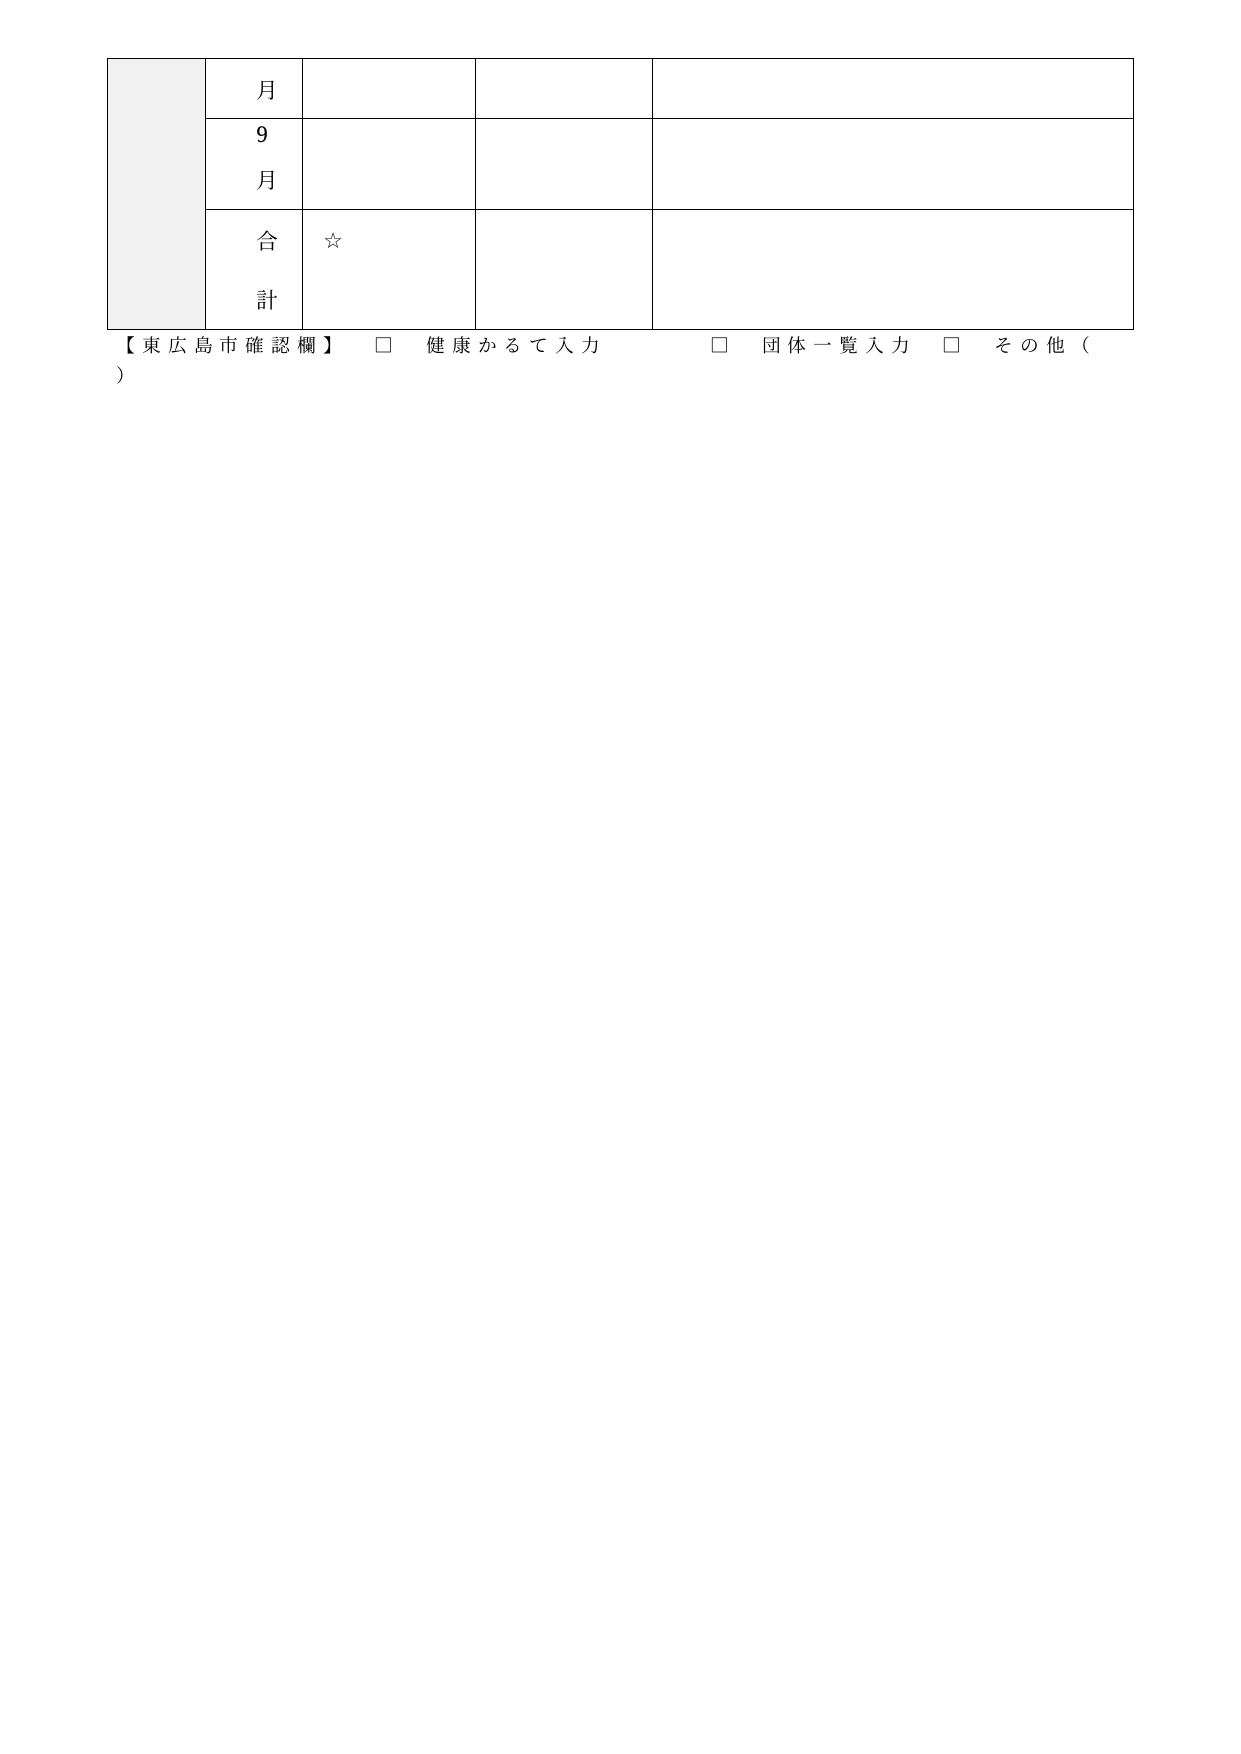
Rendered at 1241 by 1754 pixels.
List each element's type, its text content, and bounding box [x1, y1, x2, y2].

table_cell ☆ [303, 210, 475, 329]
text 【東広島市確認欄】 □ 健康かるて入力 □ 団体一覧入力 □ その他（ ） [116, 330, 1124, 389]
table_cell [476, 59, 652, 118]
table_cell 合計 [206, 210, 302, 329]
table_cell [303, 59, 475, 118]
table_cell [653, 210, 1133, 329]
table_cell 9月 [206, 119, 302, 209]
table_cell 8月 [206, 59, 302, 118]
table_cell [476, 210, 652, 329]
table_cell [653, 59, 1133, 118]
table_cell [653, 119, 1133, 209]
table_cell [476, 119, 652, 209]
table_cell [303, 119, 475, 209]
